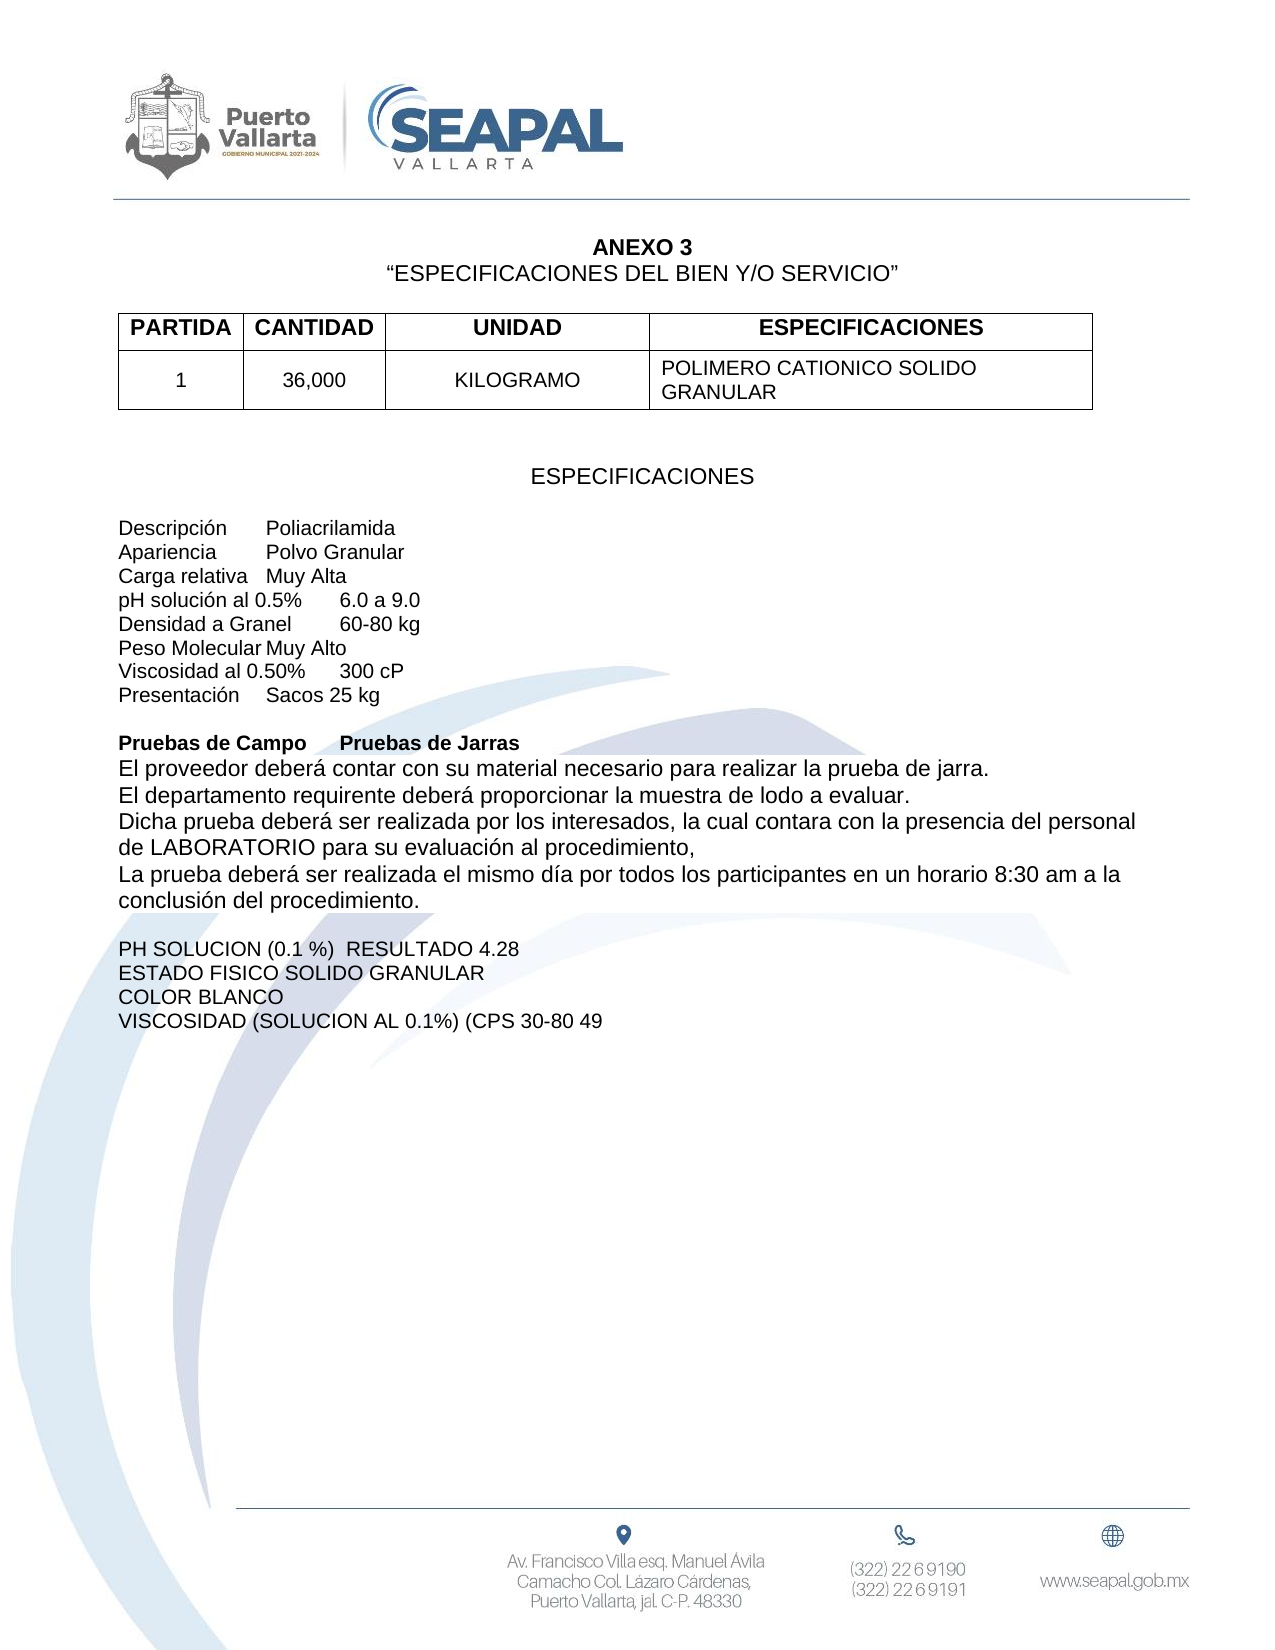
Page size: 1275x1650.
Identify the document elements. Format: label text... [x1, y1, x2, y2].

text “ESPECIFICACIONES DEL BIEN Y/O SERVICIO” [118, 260, 1166, 287]
picture [9, 0, 1275, 1650]
table_cell 36,000 [244, 351, 385, 409]
table_header ESPECIFICACIONES [650, 314, 1092, 350]
table_cell POLIMERO CATIONICO SOLIDO GRANULAR [650, 351, 1092, 409]
text Presentación Sacos 25 kg [118, 683, 1166, 707]
table_cell KILOGRAMO [386, 351, 649, 409]
text Dicha prueba deberá ser realizada por los interesados, la cual contara con la presencia del personal de LABORATORIO para su evaluación al procedimiento, [118, 808, 1166, 861]
text El departamento requirente deberá proporcionar la muestra de lodo a evaluar. [118, 782, 1166, 808]
text ESTADO FISICO SOLIDO GRANULAR [118, 961, 1166, 985]
text Peso Molecular Muy Alto [118, 635, 1166, 659]
text Carga relativa Muy Alta [118, 563, 1166, 587]
table_header CANTIDAD [244, 314, 385, 350]
text pH solución al 0.5% 6.0 a 9.0 [118, 587, 1166, 611]
text Descripción Poliacrilamida [118, 516, 1166, 539]
text VISCOSIDAD (SOLUCION AL 0.1%) (CPS 30-80 49 [118, 1009, 1166, 1033]
text Pruebas de Campo Pruebas de Jarras [118, 731, 1166, 755]
table_header PARTIDA [119, 314, 243, 350]
text Viscosidad al 0.50% 300 cP [118, 659, 1166, 683]
table_cell 1 [119, 351, 243, 409]
text La prueba deberá ser realizada el mismo día por todos los participantes en un horario 8:30 am a la conclusión del procedimiento. [118, 861, 1166, 913]
text Densidad a Granel 60-80 kg [118, 611, 1166, 635]
table_header UNIDAD [386, 314, 649, 350]
text PH SOLUCION (0.1 %) RESULTADO 4.28 [118, 937, 1166, 961]
text ANEXO 3 [118, 234, 1166, 260]
text COLOR BLANCO [118, 985, 1166, 1009]
text Apariencia Polvo Granular [118, 539, 1166, 563]
text El proveedor deberá contar con su material necesario para realizar la prueba de jarra. [118, 755, 1166, 782]
text ESPECIFICACIONES [118, 463, 1166, 489]
